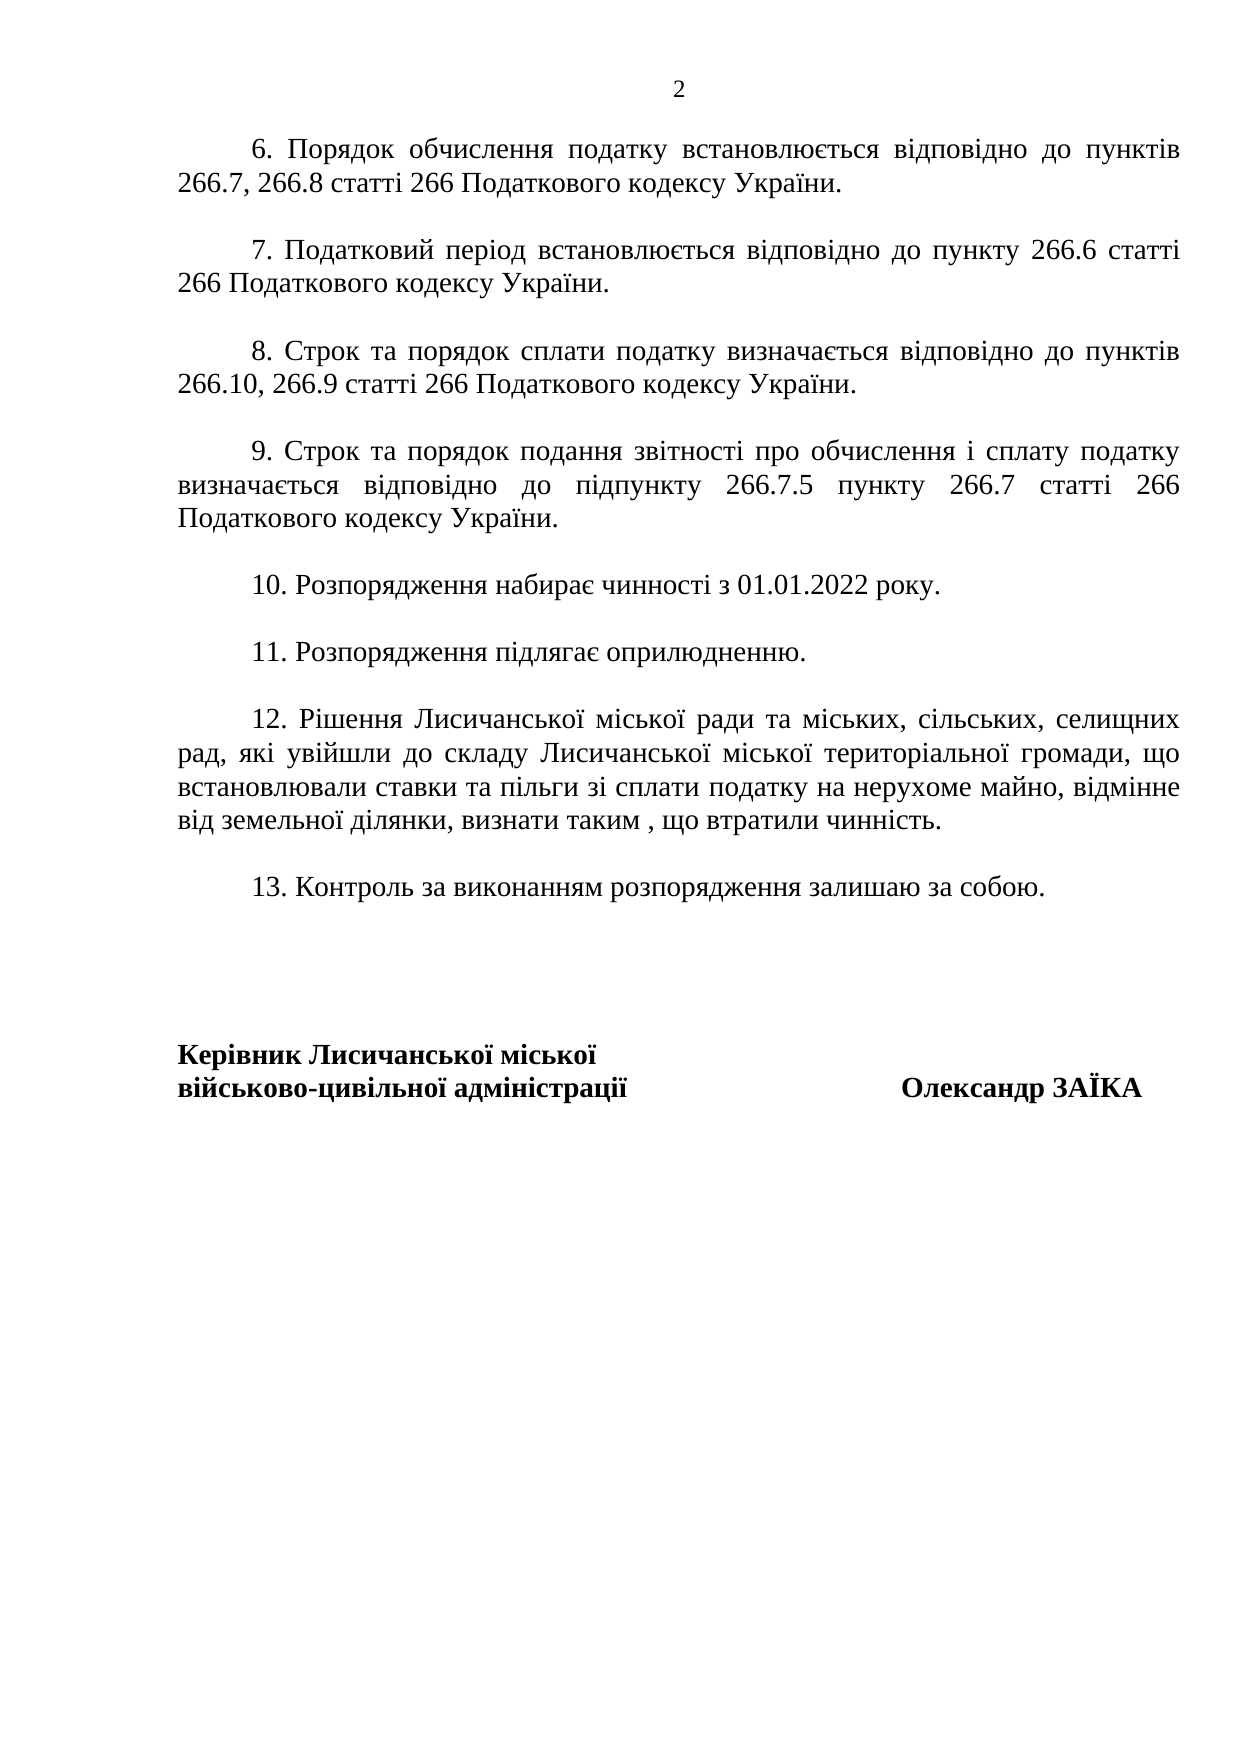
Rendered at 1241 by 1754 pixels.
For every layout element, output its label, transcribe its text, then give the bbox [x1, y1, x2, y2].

text військово-цивільної адміністрації Олександр ЗАЇКА [177, 1071, 1181, 1104]
text 8. Строк та порядок сплати податку визначається відповідно до пунктів 266.10, 266.9 статті 266 Податкового кодексу України. [177, 333, 1181, 400]
text 13. Контроль за виконанням розпорядження залишаю за собою. [177, 869, 1181, 903]
text 7. Податковий період встановлюється відповідно до пункту 266.6 статті 266 Податкового кодексу України. [177, 232, 1181, 299]
text 9. Строк та порядок подання звітності про обчислення і сплату податку визначається відповідно до підпункту 266.7.5 пункту 266.7 статті 266 Податкового кодексу України. [177, 433, 1181, 534]
text 6. Порядок обчислення податку встановлюється відповідно до пунктів 266.7, 266.8 статті 266 Податкового кодексу України. [177, 131, 1181, 198]
text Керівник Лисичанської міської [177, 1037, 1181, 1071]
text 11. Розпорядження підлягає оприлюдненню. [177, 634, 1181, 668]
text 10. Розпорядження набирає чинності з 01.01.2022 року. [177, 567, 1181, 601]
text 12. Рішення Лисичанської міської ради та міських, сільських, селищних рад, які увійшли до складу Лисичанської міської територіальної громади, що встановлювали ставки та пільги зі сплати податку на нерухоме майно, відмінне від земельної ділянки, визнати таким , що втратили чинність. [177, 702, 1181, 836]
